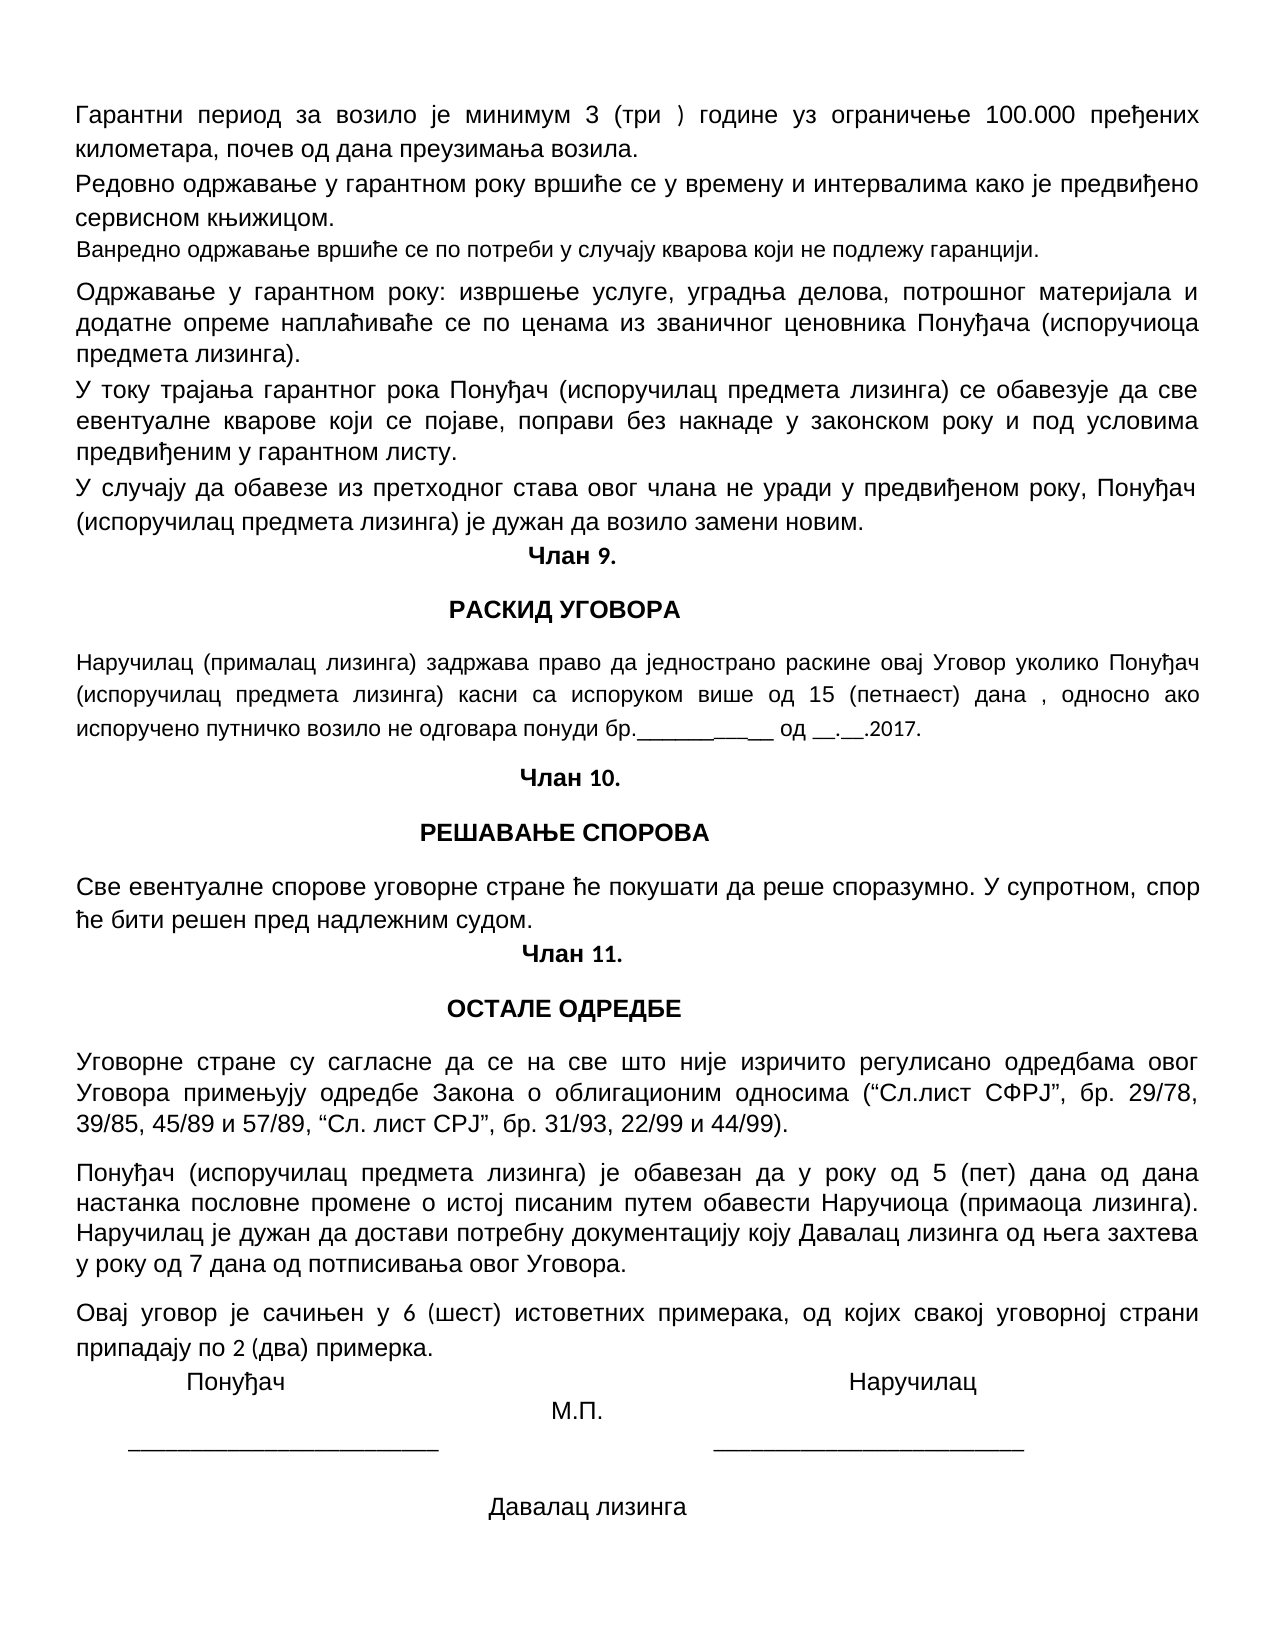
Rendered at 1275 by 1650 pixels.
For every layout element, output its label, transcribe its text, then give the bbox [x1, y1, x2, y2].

text Уговорне стране су сагласне да се на све што није изричито регулисано одредбама овог Уговора примењују одредбе Закона о облигационим односима (“Сл.лист СФРЈ”, бр. 29/78, 39/85, 45/89 и 57/89, “Сл. лист СРЈ”, бр. 31/93, 22/99 и 44/99). [76, 1047, 1200, 1138]
list случају да обавезе из претходног става овог члана не уради у предвиђеном року, Понуђач (испоручилац предмета лизинга) је дужан да возило замени новим. [75, 473, 1198, 536]
text РЕШАВАЊЕ СПОРОВА [419, 818, 1200, 847]
text Овај уговор је сачињен у 6 (шест) истоветних примерака, од којих свакој уговорној страни припадају по 2 (два) примерка. [76, 1297, 1200, 1362]
text Редовно одржавање у гарантном року вршиће се у времену и интервалима како је предвиђено сервисном књижицом. [75, 169, 1200, 232]
text М.П. [551, 1396, 1200, 1424]
text Понуђач (испоручилац предмета лизинга) је обавезан да у року од 5 (пет) дана од дана настанка пословне промене о истој писаним путем обавести Наручиоца (примаоца лизинга). Наручилац је дужан да достави потребну документацију коју Давалац лизинга од њега захтева у року од 7 дана од потписивања овог Уговора. [76, 1158, 1200, 1277]
text Ванредно одржавање вршиће се по потреби у случају кварова који не подлежу гаранцији. [76, 236, 1200, 262]
text _________________________ _________________________ [128, 1424, 1200, 1455]
text Све евентуалне спорове уговорне стране ће покушати да реше споразумно. У супротном, спор ће бити решен пред надлежним судом. [76, 872, 1200, 934]
text Давалац лизинга [488, 1492, 1200, 1520]
text Понуђач Наручилац [186, 1367, 1200, 1396]
text Гарантни период за возило је минимум 3 (три ) године уз ограничење 100.000 пређених километара, почев од дана преузимања возила. [75, 99, 1200, 162]
list току трајања гарантног рока Понуђач (испоручилац предмета лизинга) се обавезује да све евентуалне кварове који се појаве, поправи без накнаде у законском року и под условима предвиђеним у гарантном листу. [75, 375, 1200, 466]
text Члан 11. [522, 938, 1200, 969]
text Одржавање у гарантном року: извршење услуге, уградња делова, потрошног материјала и додатне опреме наплаћиваће се по ценама из званичног ценовника Понуђача (испоручиоца предмета лизинга). [76, 277, 1200, 368]
text Члан 10. [519, 763, 1200, 793]
text РАСКИД УГОВОРА [449, 596, 1200, 624]
text Наручилац (прималац лизинга) задржава право да једнострано раскине овај Уговор уколико Понуђач (испоручилац предмета лизинга) касни са испоруком више од 15 (петнаест) дана , односно ако испоручено путничко возило не одговара понуди бр.___________ од __.__.2017. [76, 649, 1200, 742]
text Члан 9. [528, 540, 1200, 571]
text ОСТАЛЕ ОДРЕДБЕ [447, 994, 1200, 1022]
